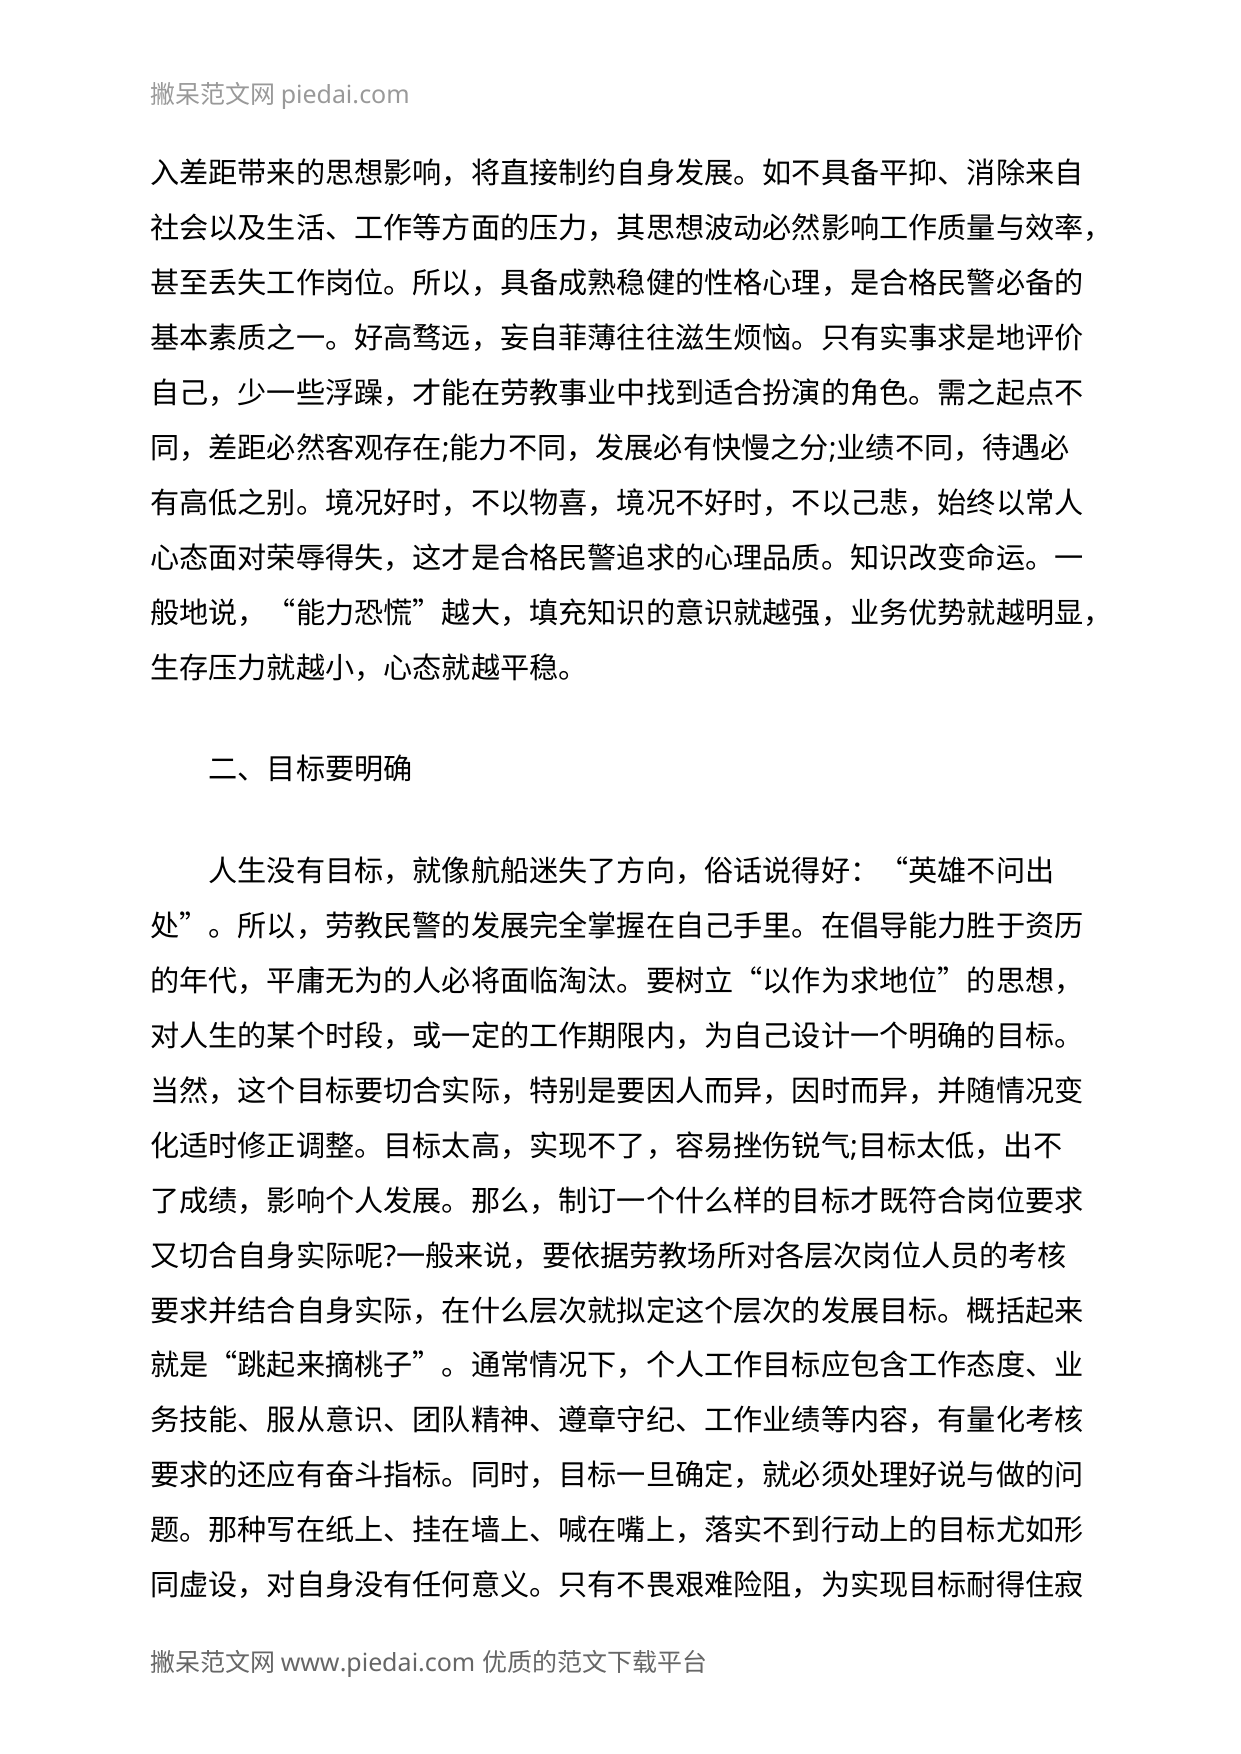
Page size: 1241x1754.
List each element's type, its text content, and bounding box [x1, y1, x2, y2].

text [150, 150, 1090, 686]
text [150, 848, 1090, 1604]
text 二、目标要明确 [150, 746, 1090, 788]
